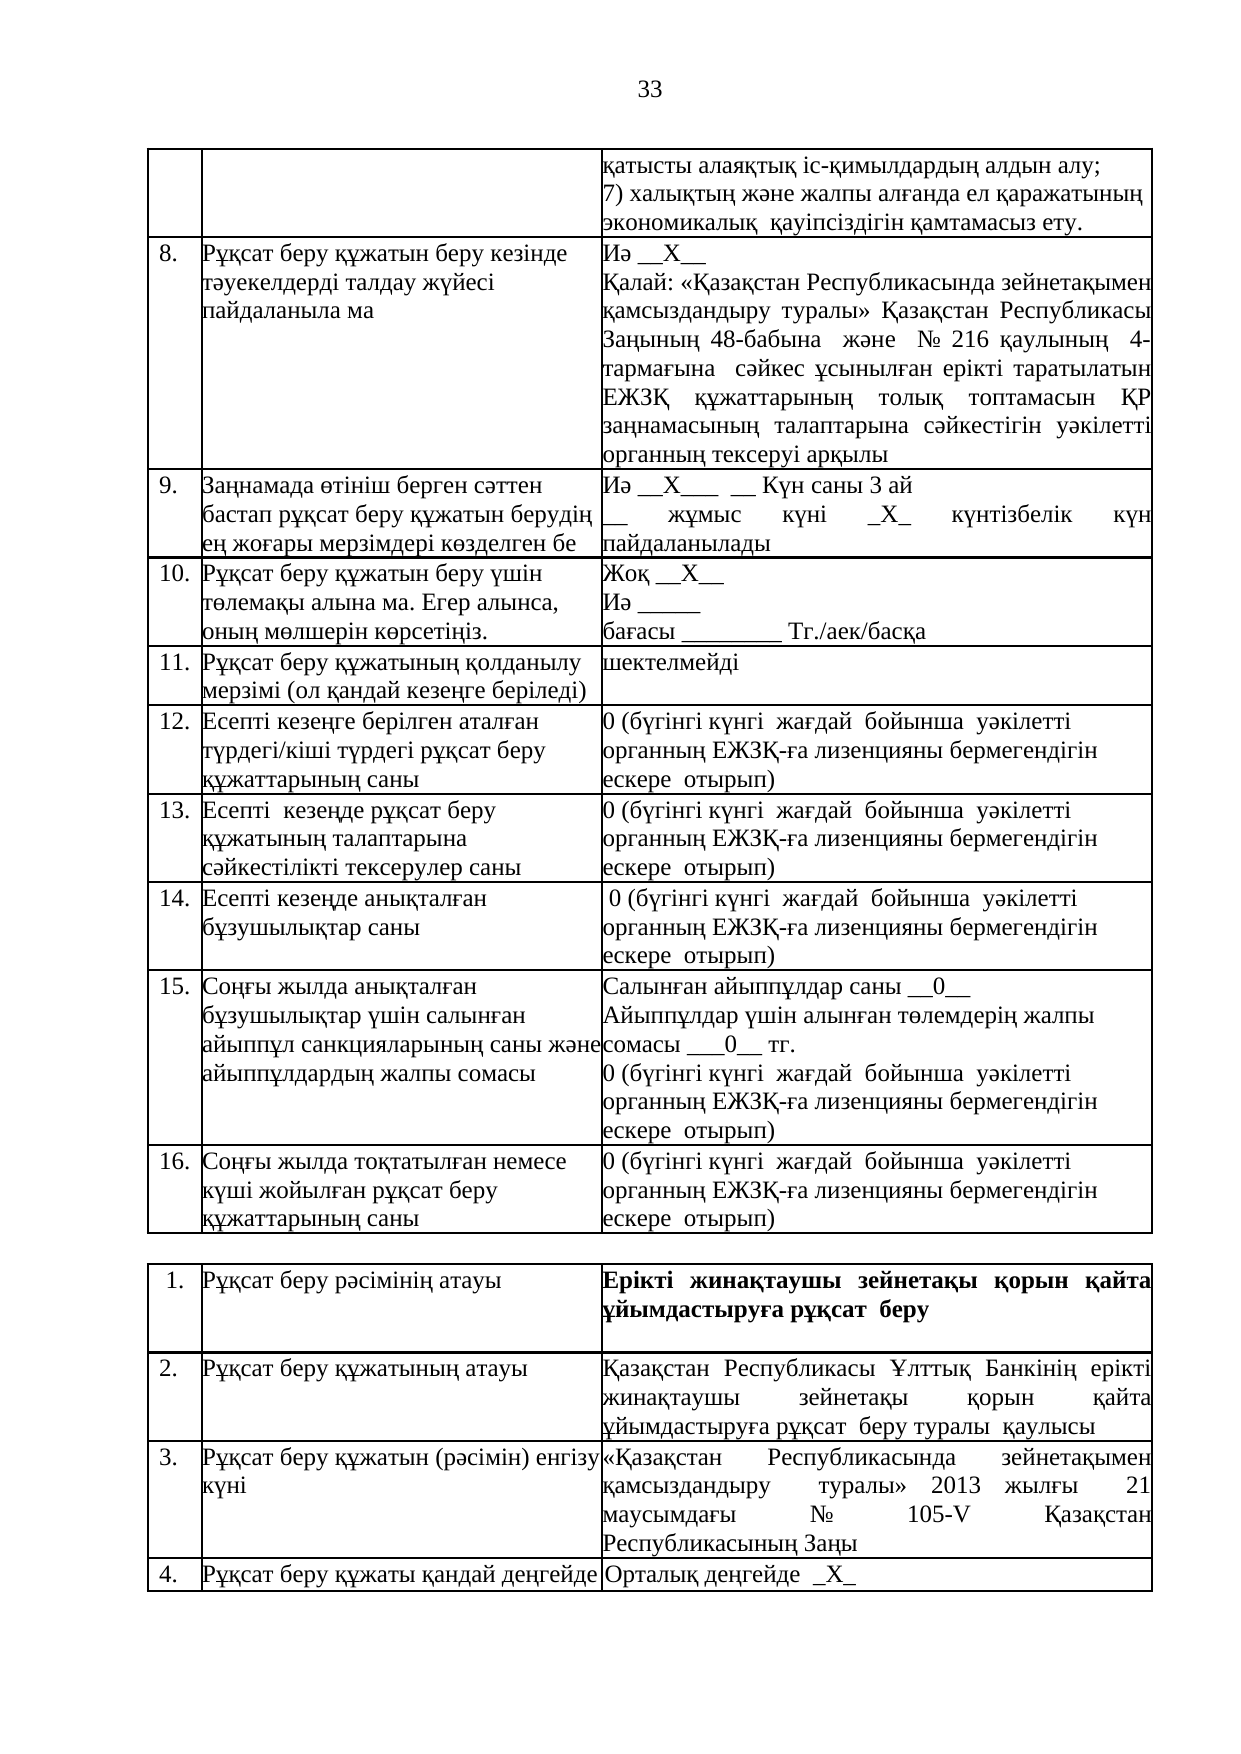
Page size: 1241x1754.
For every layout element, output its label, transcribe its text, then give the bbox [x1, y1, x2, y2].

table_header 1. [149, 1265, 201, 1351]
table_cell Жоқ __Х__ Иә _____ бағасы ________ Тг./аек/басқа [603, 559, 1151, 645]
table_cell 14. [149, 883, 201, 969]
table_cell Рұқсат беру құжатының қолданылу мерзімі (ол қандай кезеңге беріледі) [203, 647, 601, 704]
table_cell 7. [149, 150, 201, 236]
table_cell Салынған айыппұлдар саны __0__ Айыппұлдар үшін алынған төлемдерің жалпы сомасы ___0__ тг. 0 (бүгінгі күнгі жағдай бойынша уәкілетті органның ЕЖЗҚ-ға лизенцияны бермегендігін ескере отырып) [603, 971, 1151, 1144]
table_cell 4. [149, 1559, 201, 1590]
table_cell 0 (бүгінгі күнгі жағдай бойынша уәкілетті органның ЕЖЗҚ-ға лизенцияны бермегендігін ескере отырып) [603, 706, 1151, 793]
table_cell Рұқсат беру құжатын беру үшін төлемақы алына ма. Егер алынса, оның мөлшерін көрсетіңіз. [203, 559, 601, 645]
table_cell Иә __Х__ Қалай: «Қазақстан Республикасында зейнетақымен қамсыздандыру туралы» Қазақстан Республикасы Заңының 48-бабына және № 216 қаулының 4-тармағына сәйкес ұсынылған ерікті таратылатын ЕЖЗҚ құжаттарының толық топтамасын ҚР заңнамасының талаптарына сәйкестігін уәкілетті органның тексеруі арқылы [603, 238, 1151, 468]
table_cell Заңнамада өтініш берген сәттен бастап рұқсат беру құжатын берудің ең жоғары мерзімдері көзделген бе [203, 470, 601, 556]
table_cell Соңғы жылда анықталған бұзушылықтар үшін салынған айыппұл санкцияларының саны және айыппұлдардың жалпы сомасы [203, 971, 601, 1144]
table_cell 8. [149, 238, 201, 468]
table_cell 15. [149, 971, 201, 1144]
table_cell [603, 150, 1151, 236]
table_cell Есепті кезеңге берілген аталған түрдегі/кіші түрдегі рұқсат беру құжаттарының саны [203, 706, 601, 793]
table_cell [203, 150, 601, 236]
table_cell 10. [149, 559, 201, 645]
table_cell Рұқсат беру құжатының атауы [203, 1354, 601, 1440]
table_cell Қазақстан Республикасы Ұлттық Банкінің ерікті жинақтаушы зейнетақы қорын қайта ұйымдастыруға рұқсат беру туралы қаулысы [603, 1354, 1151, 1440]
table_header Рұқсат беру рәсімінің атауы [203, 1265, 601, 1351]
table_cell Иә __Х___ __ Күн саны 3 ай __ жұмыс күні _Х_ күнтізбелік күн пайдаланылады [603, 470, 1151, 556]
table_header Ерікті жинақтаушы зейнетақы қорын қайта ұйымдастыруға рұқсат беру [603, 1265, 1151, 1351]
table_cell «Қазақстан Республикасында зейнетақымен қамсыздандыру туралы» 2013 жылғы 21 маусымдағы № 105-V Қазақстан Республикасының Заңы [603, 1442, 1151, 1557]
table_cell Рұқсат беру құжатын беру кезінде тәуекелдерді талдау жүйесі пайдаланыла ма [203, 238, 601, 468]
table_cell 0 (бүгінгі күнгі жағдай бойынша уәкілетті органның ЕЖЗҚ-ға лизенцияны бермегендігін ескере отырып) [603, 883, 1151, 969]
table_cell 16. [149, 1146, 201, 1232]
table_cell Соңғы жылда тоқтатылған немесе күші жойылған рұқсат беру құжаттарының саны [203, 1146, 601, 1232]
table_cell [203, 1559, 601, 1590]
table_cell 11. [149, 647, 201, 704]
table_cell 12. [149, 706, 201, 793]
table_cell Есепті кезеңде рұқсат беру құжатының талаптарына сәйкестілікті тексерулер саны [203, 795, 601, 881]
table_cell 9. [149, 470, 201, 556]
table_cell Есепті кезеңде анықталған бұзушылықтар саны [203, 883, 601, 969]
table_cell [603, 1559, 1151, 1590]
table_cell 0 (бүгінгі күнгі жағдай бойынша уәкілетті органның ЕЖЗҚ-ға лизенцияны бермегендігін ескере отырып) [603, 1146, 1151, 1232]
table_cell 3. [149, 1442, 201, 1557]
table_cell 13. [149, 795, 201, 881]
table_cell 2. [149, 1354, 201, 1440]
table_cell шектелмейді [603, 647, 1151, 704]
table_cell 0 (бүгінгі күнгі жағдай бойынша уәкілетті органның ЕЖЗҚ-ға лизенцияны бермегендігін ескере отырып) [603, 795, 1151, 881]
table_cell Рұқсат беру құжатын (рәсімін) енгізу күні [203, 1442, 601, 1557]
